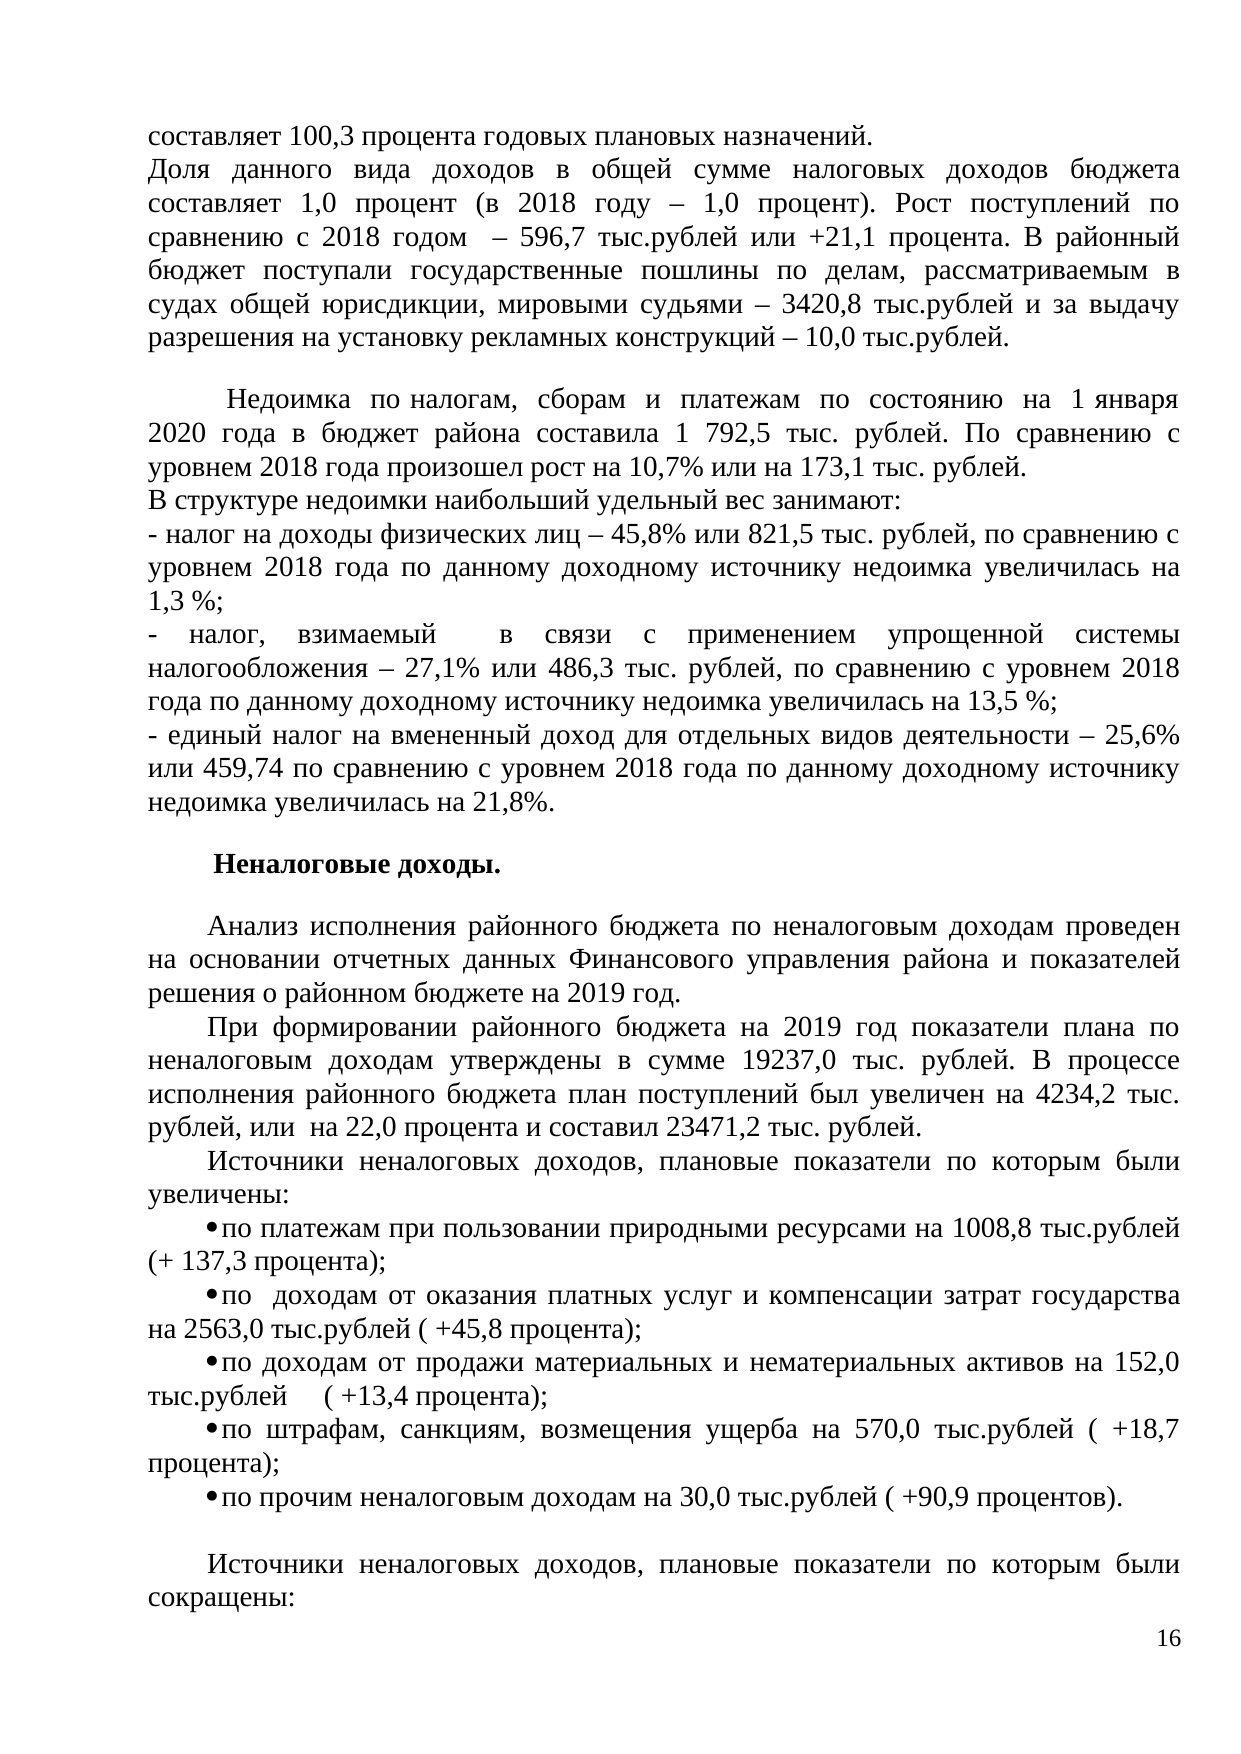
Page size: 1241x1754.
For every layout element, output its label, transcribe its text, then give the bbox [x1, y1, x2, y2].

list по прочим неналоговым доходам на 30,0 тыс.рублей ( +90,9 процентов). [148, 1479, 1181, 1512]
text - налог, взимаемый в связи с применением упрощенной системы налогообложения – 27,1% или 486,3 тыс. рублей, по сравнению с уровнем 2018 года по данному доходному источнику недоимка увеличилась на 13,5 %; [148, 616, 1181, 717]
text В структуре недоимки наибольший удельный вес занимают: [148, 482, 1181, 516]
text Недоимка по налогам, сборам и платежам по состоянию на 1 января 2020 года в бюджет района составила 1 792,5 тыс. рублей. По сравнению с уровнем 2018 года произошел рост на 10,7% или на 173,1 тыс. рублей. [148, 382, 1181, 482]
text Анализ исполнения районного бюджета по неналоговым доходам проведен на основании отчетных данных Финансового управления района и показателей решения о районном бюджете на 2019 год. [148, 908, 1181, 1009]
text Неналоговые доходы. [148, 846, 1181, 879]
text Источники неналоговых доходов, плановые показатели по которым были сокращены: [148, 1546, 1181, 1613]
text При формировании районного бюджета на 2019 год показатели плана по неналоговым доходам утверждены в сумме 19237,0 тыс. рублей. В процессе исполнения районного бюджета план поступлений был увеличен на 4234,2 тыс. рублей, или на 22,0 процента и составил 23471,2 тыс. рублей. [148, 1009, 1181, 1143]
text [148, 118, 1181, 152]
text Источники неналоговых доходов, плановые показатели по которым были увеличены: [148, 1143, 1181, 1210]
text Доля данного вида доходов в общей сумме налоговых доходов бюджета составляет 1,0 процент (в 2018 году – 1,0 процент). Рост поступлений по сравнению с 2018 годом – 596,7 тыс.рублей или +21,1 процента. В районный бюджет поступали государственные пошлины по делам, рассматриваемым в судах общей юрисдикции, мировыми судьями – 3420,8 тыс.рублей и за выдачу разрешения на установку рекламных конструкций – 10,0 тыс.рублей. [148, 152, 1181, 353]
list по доходам от оказания платных услуг и компенсации затрат государства на 2563,0 тыс.рублей ( +45,8 процента); [148, 1277, 1181, 1344]
text - налог на доходы физических лиц – 45,8% или 821,5 тыс. рублей, по сравнению с уровнем 2018 года по данному доходному источнику недоимка увеличилась на 1,3 %; [148, 516, 1181, 616]
list по доходам от продажи материальных и нематериальных активов на 152,0 тыс.рублей ( +13,4 процента); [148, 1344, 1181, 1411]
list по платежам при пользовании природными ресурсами на 1008,8 тыс.рублей (+ 137,3 процента); [148, 1210, 1181, 1277]
text - единый налог на вмененный доход для отдельных видов деятельности – 25,6% или 459,74 по сравнению с уровнем 2018 года по данному доходному источнику недоимка увеличилась на 21,8%. [148, 717, 1181, 818]
list по штрафам, санкциям, возмещения ущерба на 570,0 тыс.рублей ( +18,7 процента); [148, 1411, 1181, 1479]
